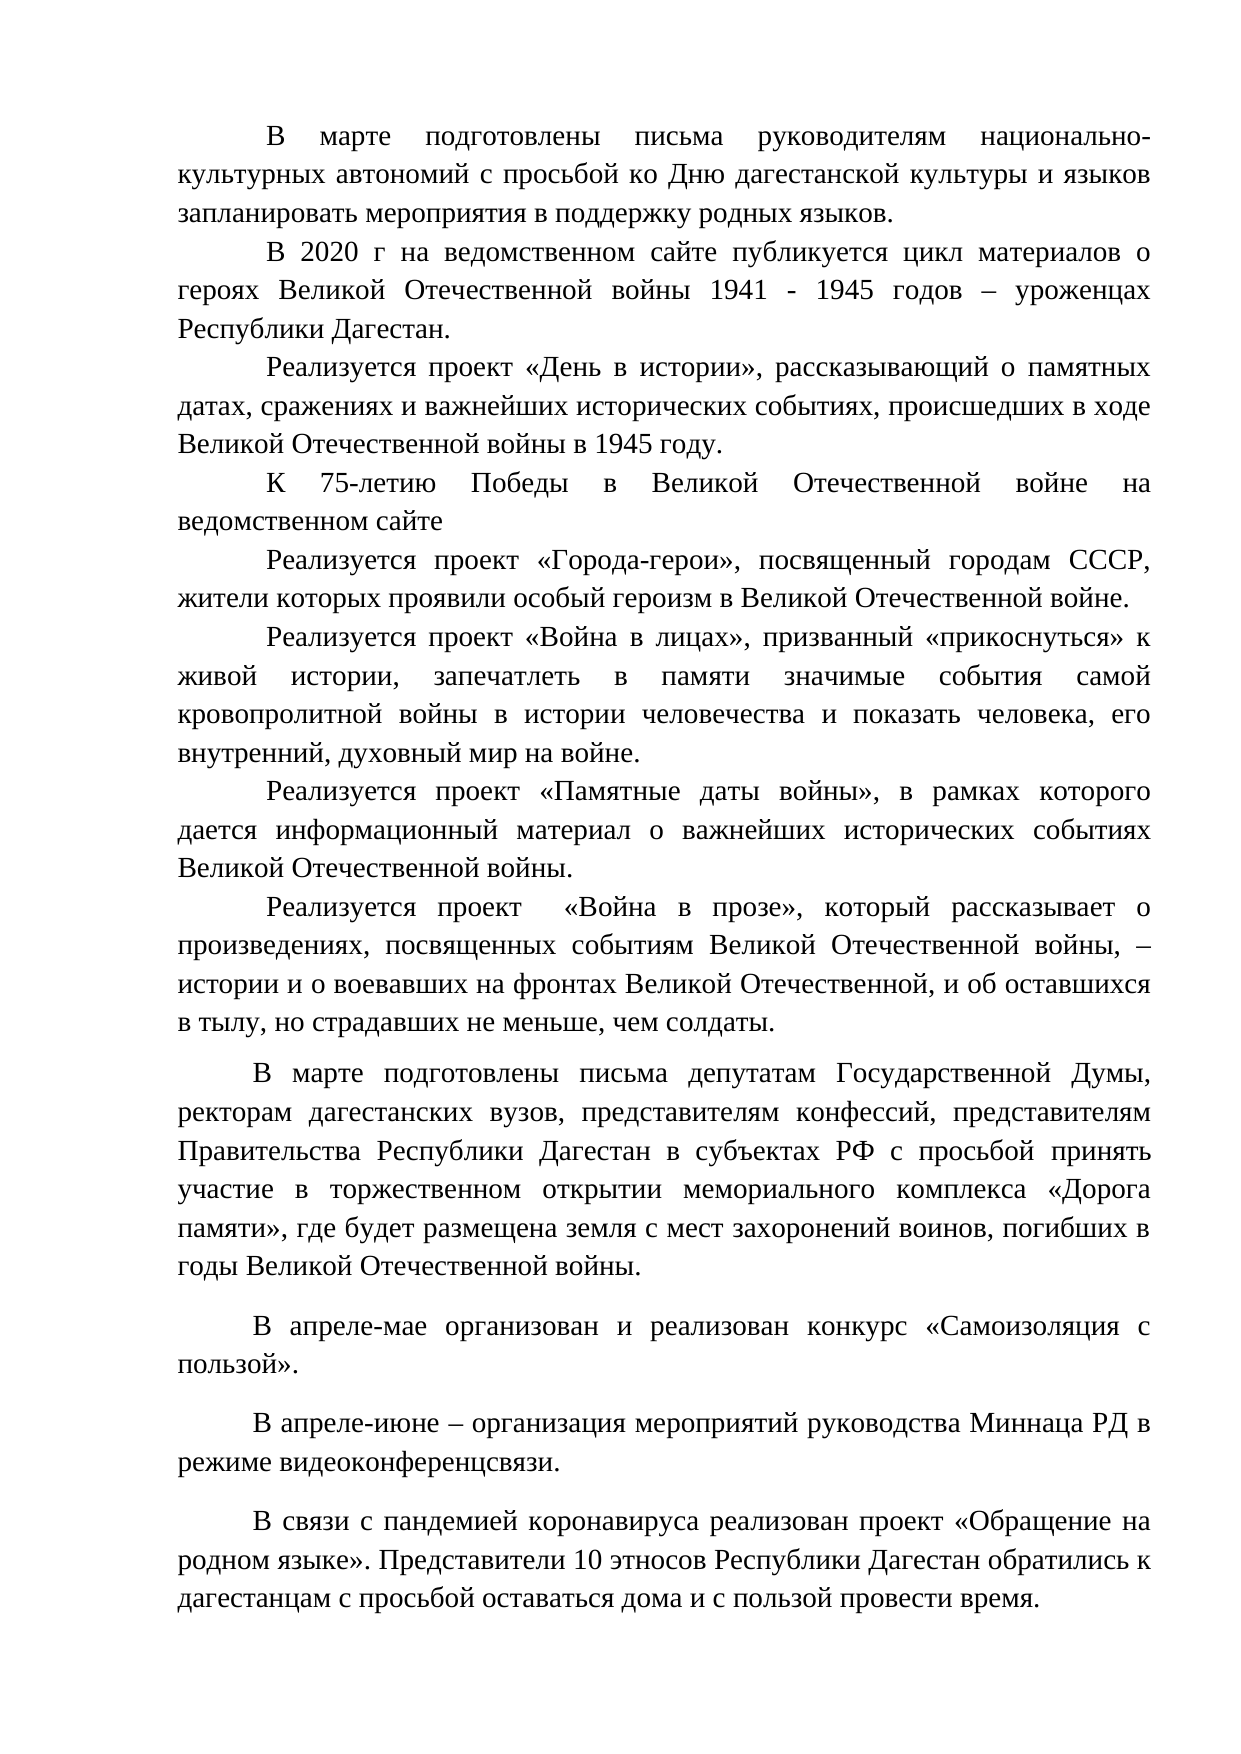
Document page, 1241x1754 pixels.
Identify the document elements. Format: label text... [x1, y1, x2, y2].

text В апреле-мае организован и реализован конкурс «Самоизоляция с пользой». [177, 1308, 1152, 1380]
list Реализуется проект «Война в прозе», который рассказывает о произведениях, посвященных событиям Великой Отечественной войны, – истории и о воевавших на фронтах Великой Отечественной, и об оставшихся в тылу, но страдавших не меньше, чем солдаты. [177, 889, 1152, 1038]
text В связи с пандемией коронавируса реализован проект «Обращение на родном языке». Представители 10 этносов Республики Дагестан обратились к дагестанцам с просьбой оставаться дома и с пользой провести время. [177, 1503, 1152, 1614]
list В марте подготовлены письма руководителям национально-культурных автономий с просьбой ко Дню дагестанской культуры и языков запланировать мероприятия в поддержку родных языков. [177, 118, 1152, 229]
list Реализуется проект «Памятные даты войны», в рамках которого дается информационный материал о важнейших исторических событиях Великой Отечественной войны. [177, 773, 1152, 884]
list Реализуется проект «Города-герои», посвященный городам СССР, жители которых проявили особый героизм в Великой Отечественной войне. [177, 542, 1152, 614]
text В марте подготовлены письма депутатам Государственной Думы, ректорам дагестанских вузов, представителям конфессий, представителям Правительства Республики Дагестан в субъектах РФ с просьбой принять участие в торжественном открытии мемориального комплекса «Дорога памяти», где будет размещена земля с мест захоронений воинов, погибших в годы Великой Отечественной войны. [177, 1056, 1152, 1282]
text В апреле-июне – организация мероприятий руководства Миннаца РД в режиме видеоконференцсвязи. [177, 1406, 1152, 1478]
list Реализуется проект «День в истории», рассказывающий о памятных датах, сражениях и важнейших исторических событиях, происшедших в ходе Великой Отечественной войны в 1945 году. [177, 349, 1152, 460]
list К 75-летию Победы в Великой Отечественной войне на ведомственном сайте [177, 465, 1152, 537]
list В 2020 г на ведомственном сайте публикуется цикл материалов о героях Великой Отечественной войны 1941 - 1945 годов – уроженцах Республики Дагестан. [177, 234, 1152, 344]
list Реализуется проект «Война в лицах», призванный «прикоснуться» к живой истории, запечатлеть в памяти значимые события самой кровопролитной войны в истории человечества и показать человека, его внутренний, духовный мир на войне. [177, 619, 1152, 768]
